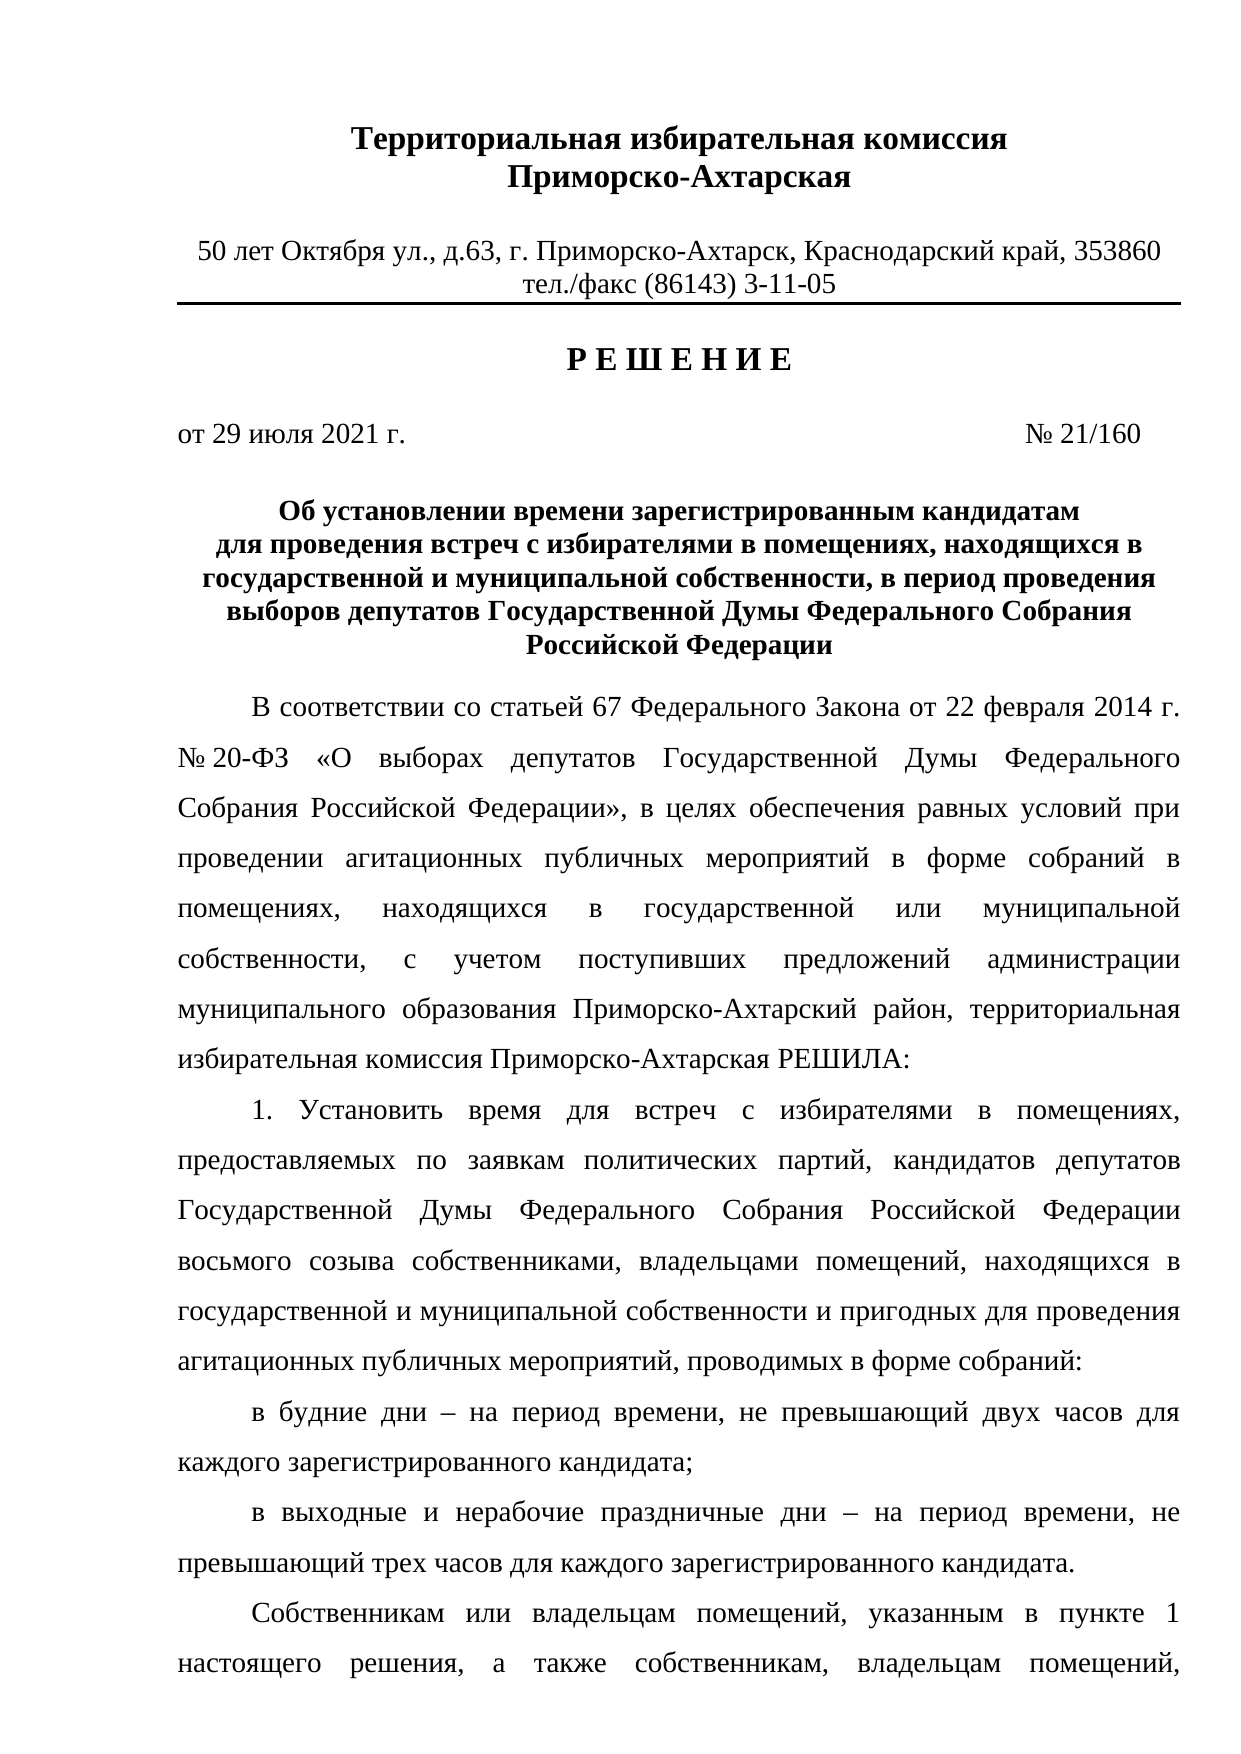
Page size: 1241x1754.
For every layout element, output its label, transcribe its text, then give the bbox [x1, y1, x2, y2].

text Территориальная избирательная комиссия [177, 118, 1181, 156]
text тел./факс (86143) 3-11-05 [177, 267, 1181, 302]
text Приморско-Ахтарская [177, 156, 1181, 195]
text В соответствии со статьей 67 Федерального Закона от 22 февраля 2014 г. № 20-ФЗ «О выборах депутатов Государственной Думы Федерального Собрания Российской Федерации», в целях обеспечения равных условий при проведении агитационных публичных мероприятий в форме собраний в помещениях, находящихся в государственной или муниципальной собственности, с учетом поступивших предложений администрации муниципального образования Приморско-Ахтарский район, территориальная избирательная комиссия Приморско-Ахтарская РЕШИЛА: [177, 689, 1181, 1075]
text 1. Установить время для встреч с избирателями в помещениях, предоставляемых по заявкам политических партий, кандидатов депутатов Государственной Думы Федерального Собрания Российской Федерации восьмого созыва собственниками, владельцами помещений, находящихся в государственной и муниципальной собственности и пригодных для проведения агитационных публичных мероприятий, проводимых в форме собраний: [177, 1092, 1181, 1377]
text в выходные и нерабочие праздничные дни – на период времени, не превышающий трех часов для каждого зарегистрированного кандидата. [177, 1494, 1181, 1578]
text Об установлении времени зарегистрированным кандидатам [177, 493, 1181, 526]
text от 29 июля 2021 г. № 21/160 [177, 416, 1181, 449]
text в будние дни – на период времени, не превышающий двух часов для каждого зарегистрированного кандидата; [177, 1394, 1181, 1478]
text 50 лет Октября ул., д.63, г. Приморско-Ахтарск, Краснодарский край, 353860 [177, 233, 1181, 267]
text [177, 1595, 1181, 1679]
text Р Е Ш Е Н И Е [177, 339, 1181, 377]
text для проведения встреч с избирателями в помещениях, находящихся в государственной и муниципальной собственности, в период проведения выборов депутатов Государственной Думы Федерального Собрания Российской Федерации [177, 526, 1181, 661]
